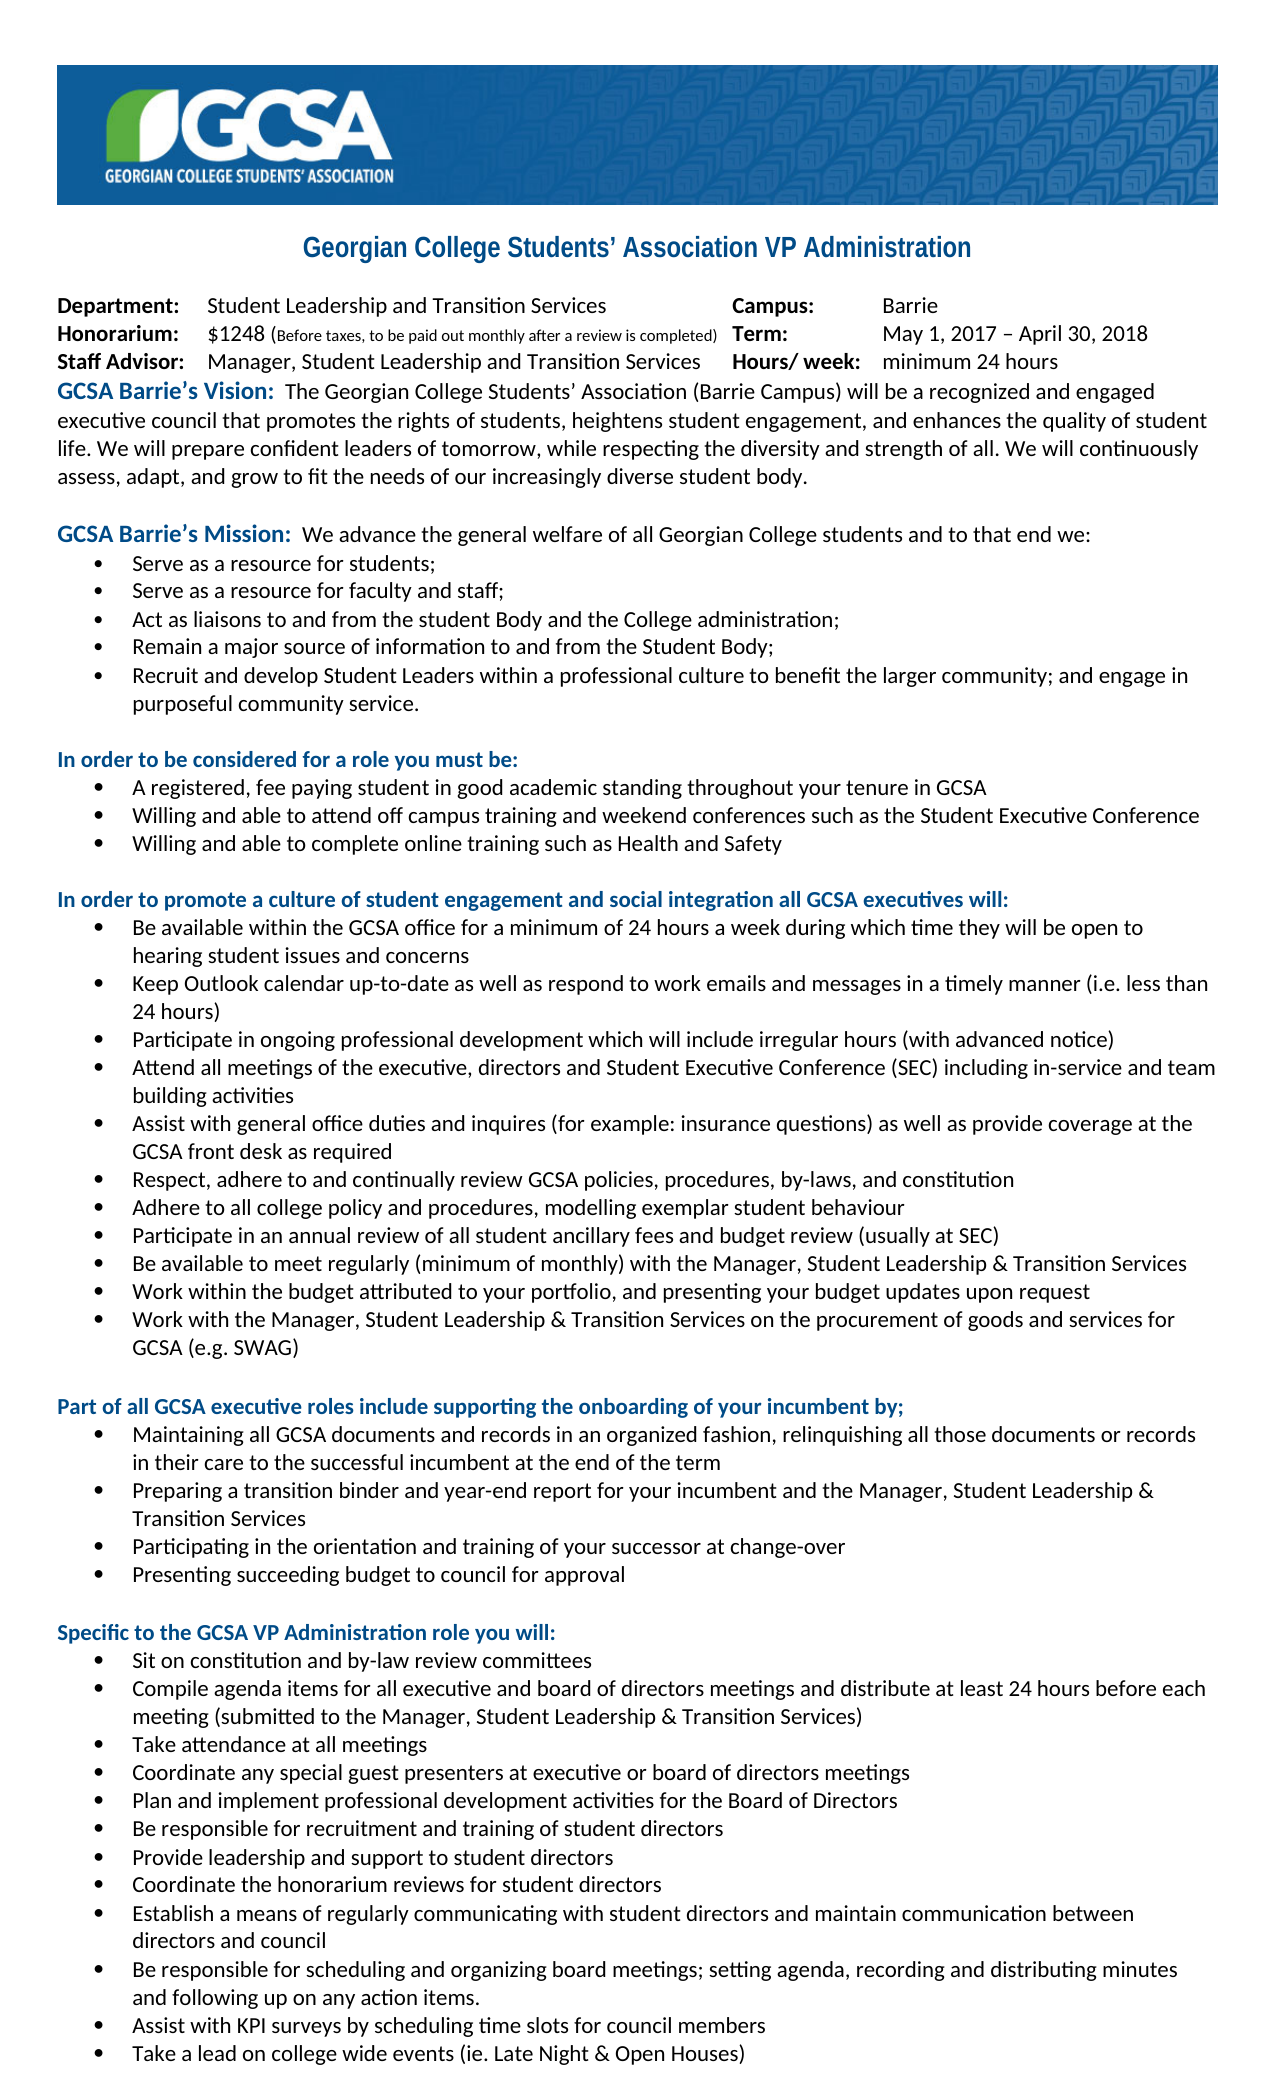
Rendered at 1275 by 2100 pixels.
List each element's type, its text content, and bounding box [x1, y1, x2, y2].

list Act as liaisons to and from the student Body and the College administration; [94, 605, 1218, 633]
list Respect, adhere to and continually review GCSA policies, procedures, by-laws, and constitution [94, 1165, 1218, 1193]
list Take a lead on college wide events (ie. Late Night & Open Houses) [94, 2039, 1218, 2067]
list Keep Outlook calendar up-to-date as well as respond to work emails and messages in a timely manner (i.e. less than 24 hours) [94, 969, 1218, 1025]
text In order to be considered for a role you must be: [57, 745, 1218, 773]
list Provide leadership and support to student directors [94, 1843, 1218, 1871]
list Preparing a transition binder and year-end report for your incumbent and the Manager, Student Leadership & Transition Services [94, 1476, 1218, 1532]
list Take attendance at all meetings [94, 1731, 1218, 1758]
list A registered, fee paying student in good academic standing throughout your tenure in GCSA [94, 773, 1218, 801]
text Staff Advisor: Manager, Student Leadership and Transition Services Hours/ week: minimum 24 hours [57, 347, 1218, 376]
list Be available within the GCSA office for a minimum of 24 hours a week during which time they will be open to hearing student issues and concerns [94, 913, 1218, 969]
list Assist with KPI surveys by scheduling time slots for council members [94, 2011, 1218, 2039]
list Recruit and develop Student Leaders within a professional culture to benefit the larger community; and engage in purposeful community service. [94, 661, 1218, 717]
list Establish a means of regularly communicating with student directors and maintain communication between directors and council [94, 1899, 1218, 1955]
text GCSA Barrie’s Vision: The Georgian College Students’ Association (Barrie Campus) will be a recognized and engaged executive council that promotes the rights of students, heightens student engagement, and enhances the quality of student life. We will prepare confident leaders of tomorrow, while respecting the diversity and strength of all. We will continuously assess, adapt, and grow to fit the needs of our increasingly diverse student body. [57, 376, 1218, 490]
list Assist with general office duties and inquires (for example: insurance questions) as well as provide coverage at the GCSA front desk as required [94, 1109, 1218, 1165]
list Compile agenda items for all executive and board of directors meetings and distribute at least 24 hours before each meeting (submitted to the Manager, Student Leadership & Transition Services) [94, 1674, 1218, 1731]
list Be responsible for recruitment and training of student directors [94, 1814, 1218, 1843]
list Presenting succeeding budget to council for approval [94, 1560, 1218, 1588]
text Georgian College Students’ Association VP Administration [57, 230, 1218, 263]
list Serve as a resource for faculty and staff; [94, 577, 1218, 605]
text Specific to the GCSA VP Administration role you will: [57, 1618, 1218, 1646]
text GCSA Barrie’s Mission: We advance the general welfare of all Georgian College students and to that end we: [57, 518, 1218, 549]
list Coordinate the honorarium reviews for student directors [94, 1871, 1218, 1899]
list Be available to meet regularly (minimum of monthly) with the Manager, Student Leadership & Transition Services [94, 1249, 1218, 1277]
text Honorarium: $1248 (Before taxes, to be paid out monthly after a review is completed) Term: May 1, 2017 – April 30, 2018 [57, 319, 1218, 347]
list Remain a major source of information to and from the Student Body; [94, 633, 1218, 661]
list Sit on constitution and by-law review committees [94, 1646, 1218, 1674]
picture [57, 65, 1218, 205]
text Part of all GCSA executive roles include supporting the onboarding of your incumbent by; [57, 1392, 1218, 1420]
text Department: Student Leadership and Transition Services Campus: Barrie [57, 291, 1218, 319]
list Be responsible for scheduling and organizing board meetings; setting agenda, recording and distributing minutes and following up on any action items. [94, 1955, 1218, 2011]
list Participating in the orientation and training of your successor at change-over [94, 1532, 1218, 1560]
text In order to promote a culture of student engagement and social integration all GCSA executives will: [57, 885, 1218, 913]
list Serve as a resource for students; [94, 549, 1218, 577]
list Willing and able to complete online training such as Health and Safety [94, 829, 1218, 857]
list Work within the budget attributed to your portfolio, and presenting your budget updates upon request [94, 1277, 1218, 1305]
list Participate in an annual review of all student ancillary fees and budget review (usually at SEC) [94, 1221, 1218, 1249]
list Participate in ongoing professional development which will include irregular hours (with advanced notice) [94, 1025, 1218, 1053]
list Work with the Manager, Student Leadership & Transition Services on the procurement of goods and services for GCSA (e.g. SWAG) [94, 1305, 1218, 1361]
list Adhere to all college policy and procedures, modelling exemplar student behaviour [94, 1193, 1218, 1221]
list Attend all meetings of the executive, directors and Student Executive Conference (SEC) including in-service and team building activities [94, 1053, 1218, 1109]
list Coordinate any special guest presenters at executive or board of directors meetings [94, 1758, 1218, 1787]
list Willing and able to attend off campus training and weekend conferences such as the Student Executive Conference [94, 801, 1218, 829]
list Plan and implement professional development activities for the Board of Directors [94, 1787, 1218, 1814]
list Maintaining all GCSA documents and records in an organized fashion, relinquishing all those documents or records in their care to the successful incumbent at the end of the term [94, 1420, 1218, 1476]
